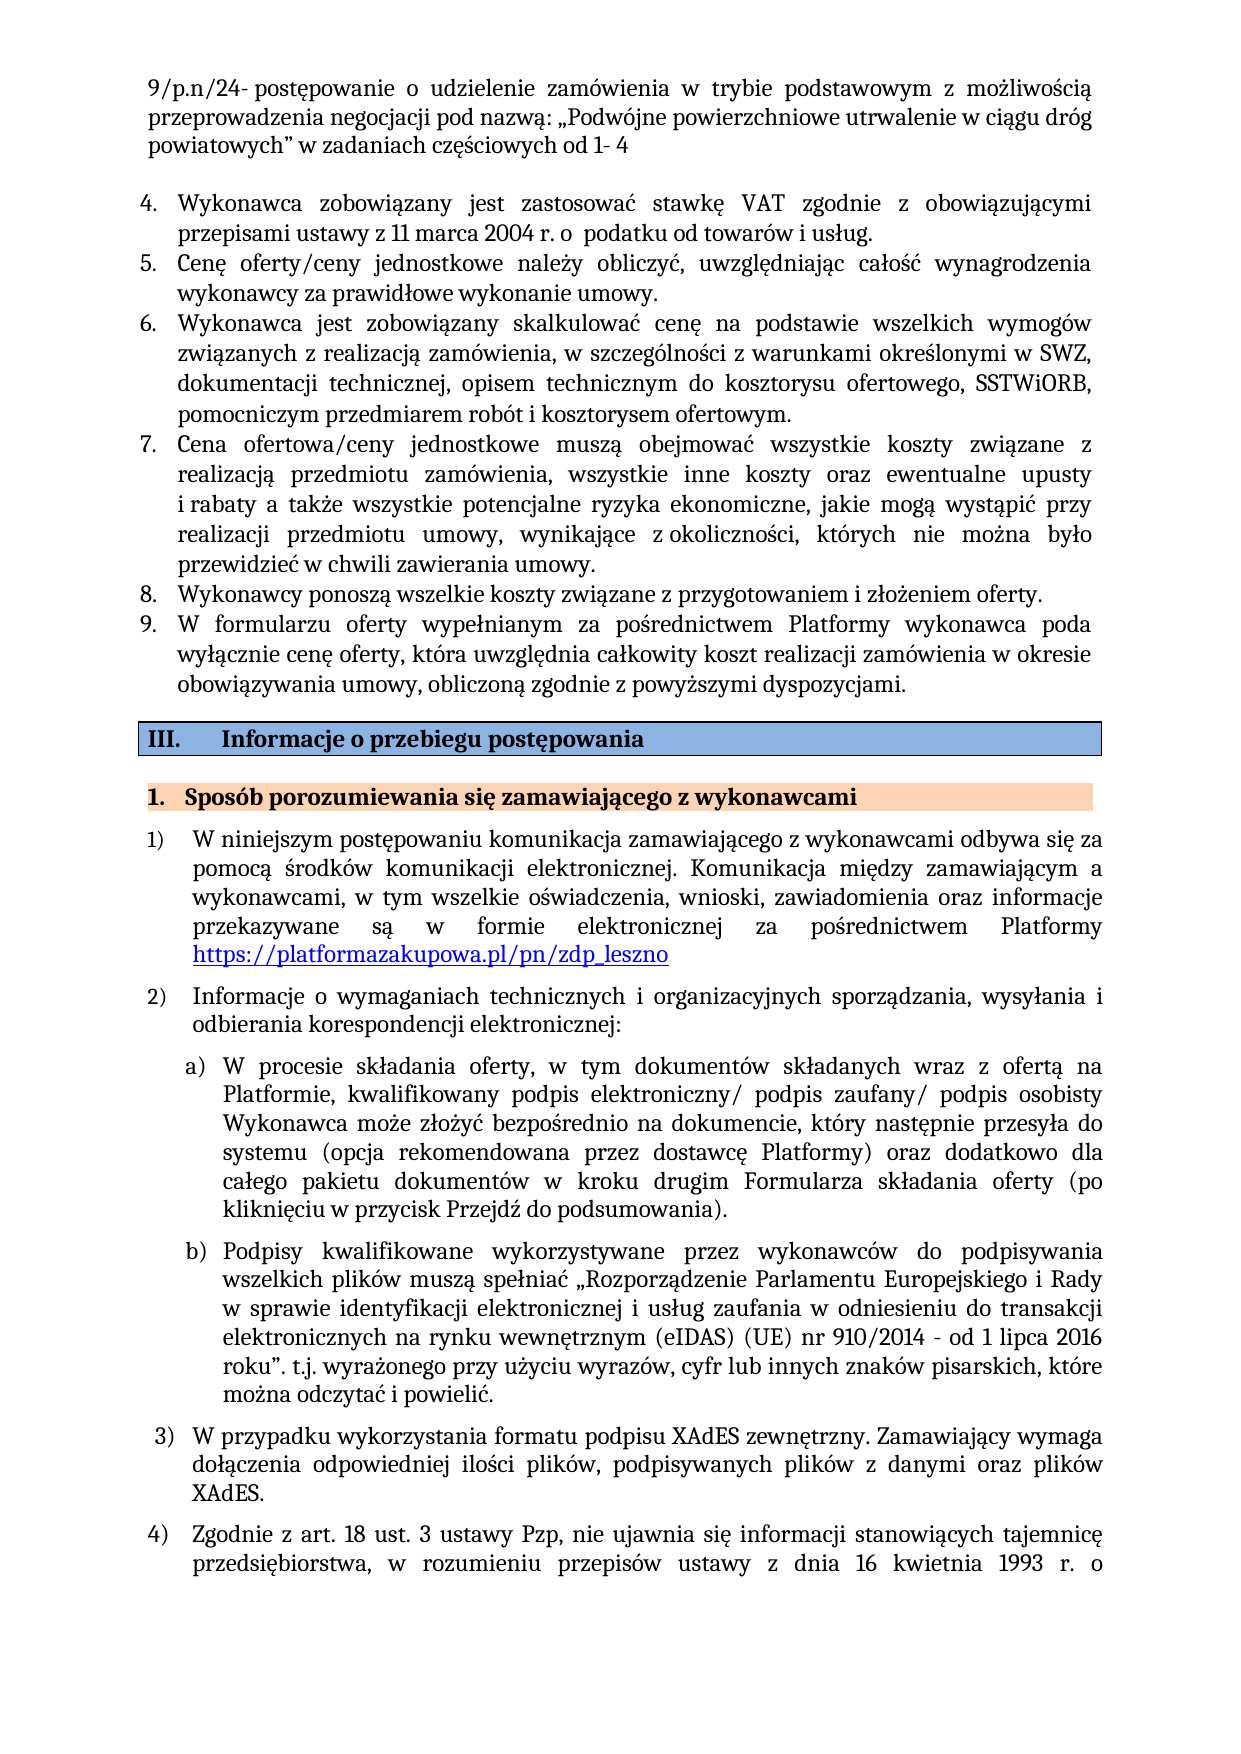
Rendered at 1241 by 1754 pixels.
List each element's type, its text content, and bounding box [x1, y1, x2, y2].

list W procesie składania oferty, w tym dokumentów składanych wraz z ofertą na Platformie, kwalifikowany podpis elektroniczny/ podpis zaufany/ podpis osobisty Wykonawca może złożyć bezpośrednio na dokumencie, który następnie przesyła do systemu (opcja rekomendowana przez dostawcę Platformy) oraz dodatkowo dla całego pakietu dokumentów w kroku drugim Formularza składania oferty (po kliknięciu w przycisk Przejdź do podsumowania). [185, 1052, 1104, 1224]
list W przypadku wykorzystania formatu podpisu XAdES zewnętrzny. Zamawiający wymaga dołączenia odpowiedniej ilości plików, podpisywanych plików z danymi oraz plików XAdES. [154, 1422, 1104, 1508]
list Podpisy kwalifikowane wykorzystywane przez wykonawców do podpisywania wszelkich plików muszą spełniać „Rozporządzenie Parlamentu Europejskiego i Rady w sprawie identyfikacji elektronicznej i usług zaufania w odniesieniu do transakcji elektronicznych na rynku wewnętrznym (eIDAS) (UE) nr 910/2014 - od 1 lipca 2016 roku”. t.j. wyrażonego przy użyciu wyrazów, cyfr lub innych znaków pisarskich, które można odczytać i powielić. [185, 1237, 1104, 1409]
list Cena ofertowa/ceny jednostkowe muszą obejmować wszystkie koszty związane z realizacją przedmiotu zamówienia, wszystkie inne koszty oraz ewentualne upusty i rabaty a także wszystkie potencjalne ryzyka ekonomiczne, jakie mogą wystąpić przy realizacji przedmiotu umowy, wynikające z okoliczności, których nie można było przewidzieć w chwili zawierania umowy. [140, 429, 1093, 579]
list W niniejszym postępowaniu komunikacja zamawiającego z wykonawcami odbywa się za pomocą środków komunikacji elektronicznej. Komunikacja między zamawiającym a wykonawcami, w tym wszelkie oświadczenia, wnioski, zawiadomienia oraz informacje przekazywane są w formie elektronicznej za pośrednictwem Platformy https://platformazakupowa.pl/pn/zdp_leszno [147, 825, 1104, 969]
list Sposób porozumiewania się zamawiającego z wykonawcami [148, 783, 1093, 811]
list W formularzu oferty wypełnianym za pośrednictwem Platformy wykonawca poda wyłącznie cenę oferty, która uwzględnia całkowity koszt realizacji zamówienia w okresie obowiązywania umowy, obliczoną zgodnie z powyższymi dyspozycjami. [140, 610, 1093, 699]
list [148, 1520, 1104, 1578]
list Wykonawca jest zobowiązany skalkulować cenę na podstawie wszelkich wymogów związanych z realizacją zamówienia, w szczególności z warunkami określonymi w SWZ, dokumentacji technicznej, opisem technicznym do kosztorysu ofertowego, SSTWiORB, pomocniczym przedmiarem robót i kosztorysem ofertowym. [140, 309, 1093, 428]
list Wykonawcy ponoszą wszelkie koszty związane z przygotowaniem i złożeniem oferty. [140, 580, 1093, 609]
list Cenę oferty/ceny jednostkowe należy obliczyć, uwzględniając całość wynagrodzenia wykonawcy za prawidłowe wykonanie umowy. [140, 249, 1093, 308]
list Informacje o przebiegu postępowania [139, 723, 1101, 755]
list Informacje o wymaganiach technicznych i organizacyjnych sporządzania, wysyłania i odbierania korespondencji elektronicznej: [147, 982, 1104, 1039]
list Wykonawca zobowiązany jest zastosować stawkę VAT zgodnie z obowiązującymi przepisami ustawy z 11 marca 2004 r. o podatku od towarów i usług. [140, 189, 1093, 248]
